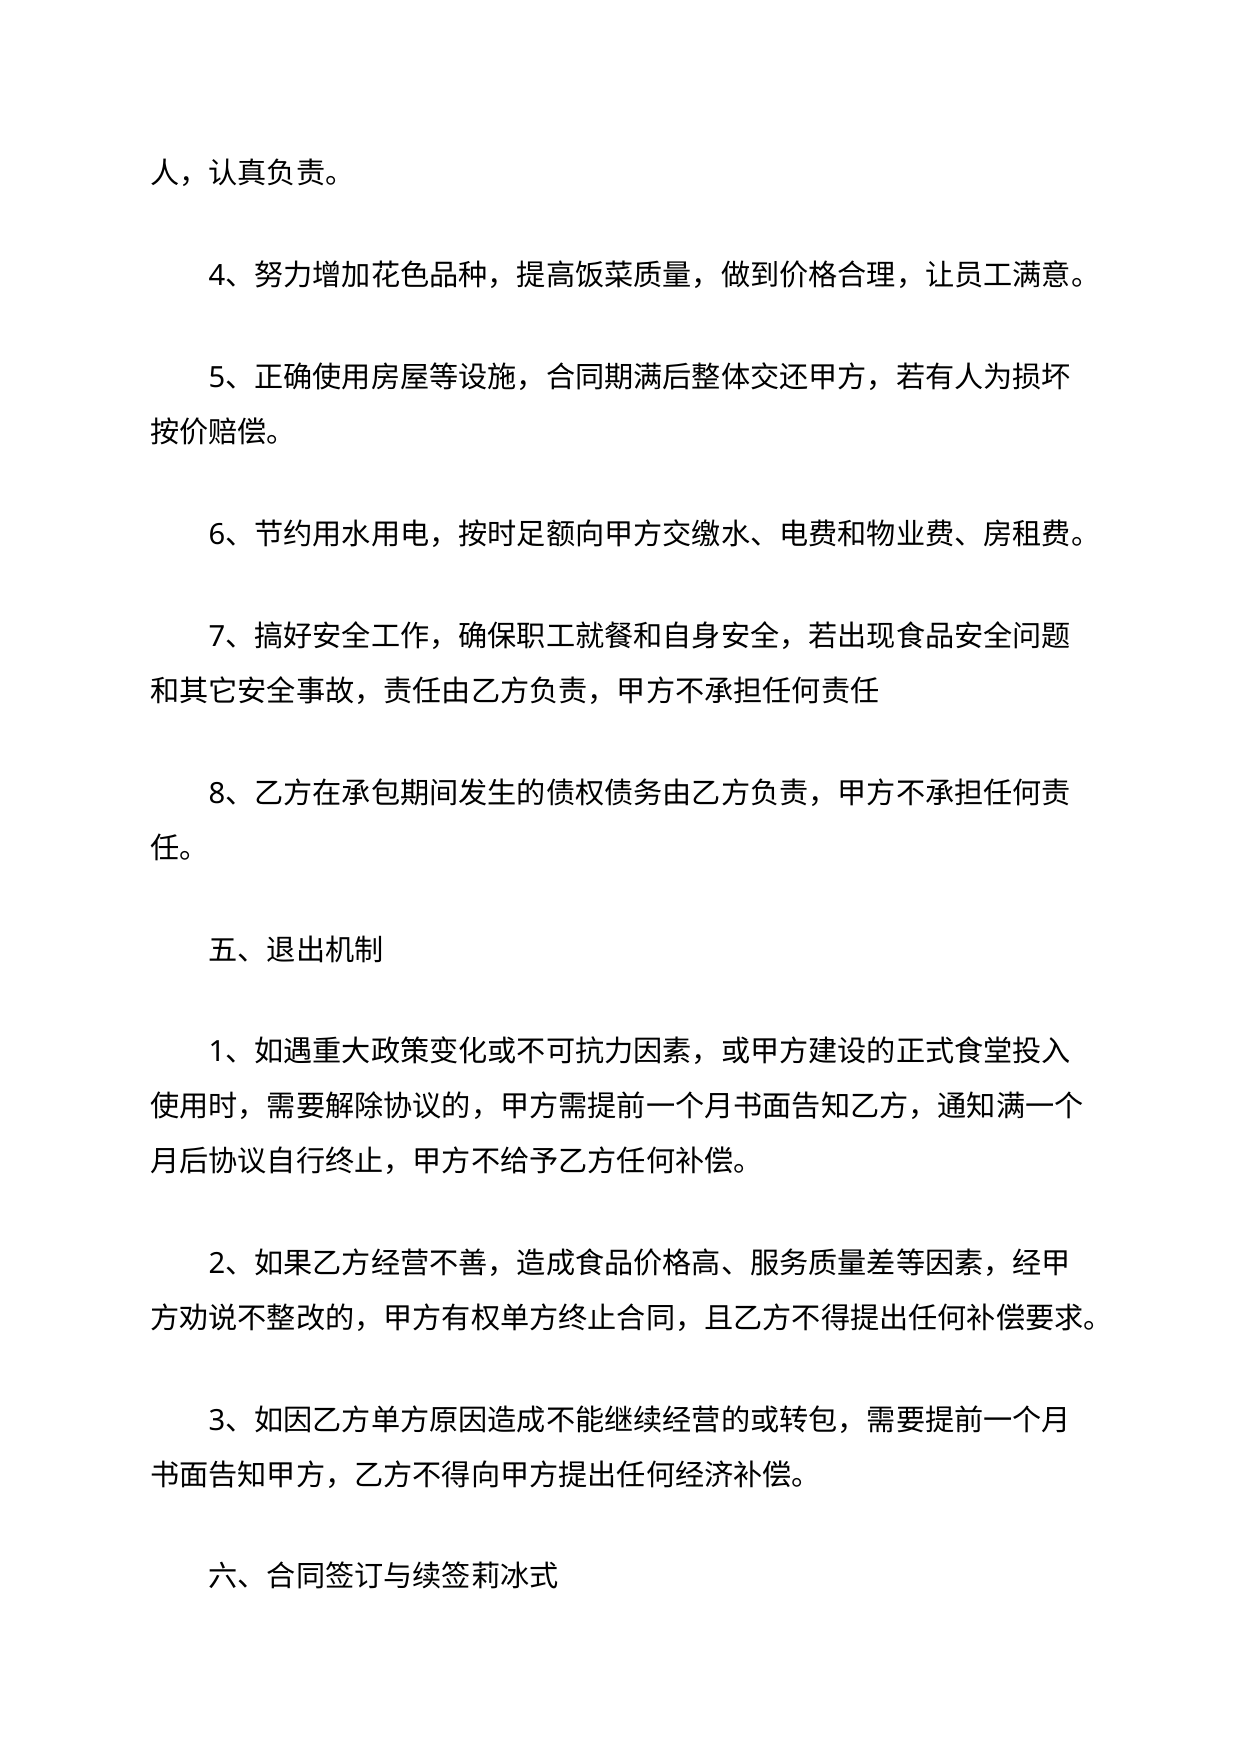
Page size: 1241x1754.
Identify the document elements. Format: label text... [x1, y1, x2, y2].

text 六、合同签订与续签莉冰式 [150, 1553, 1090, 1595]
text 8、乙方在承包期间发生的债权债务由乙方负责，甲方不承担任何责任。 [150, 769, 1090, 867]
text 1、如遇重大政策变化或不可抗力因素，或甲方建设的正式食堂投入使用时，需要解除协议的，甲方需提前一个月书面告知乙方，通知满一个月后协议自行终止，甲方不给予乙方任何补偿。 [150, 1028, 1090, 1180]
text 4、努力增加花色品种，提高饭菜质量，做到价格合理，让员工满意。 [150, 252, 1090, 294]
text 5、正确使用房屋等设施，合同期满后整体交还甲方，若有人为损坏按价赔偿。 [150, 354, 1090, 451]
text 3、如因乙方单方原因造成不能继续经营的或转包，需要提前一个月书面告知甲方，乙方不得向甲方提出任何经济补偿。 [150, 1396, 1090, 1493]
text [150, 150, 1090, 192]
text 7、搞好安全工作，确保职工就餐和自身安全，若出现食品安全问题和其它安全事故，责任由乙方负责，甲方不承担任何责任 [150, 612, 1090, 710]
text 五、退出机制 [150, 926, 1090, 968]
text 6、节约用水用电，按时足额向甲方交缴水、电费和物业费、房租费。 [150, 511, 1090, 553]
text 2、如果乙方经营不善，造成食品价格高、服务质量差等因素，经甲方劝说不整改的，甲方有权单方终止合同，且乙方不得提出任何补偿要求。 [150, 1239, 1090, 1337]
